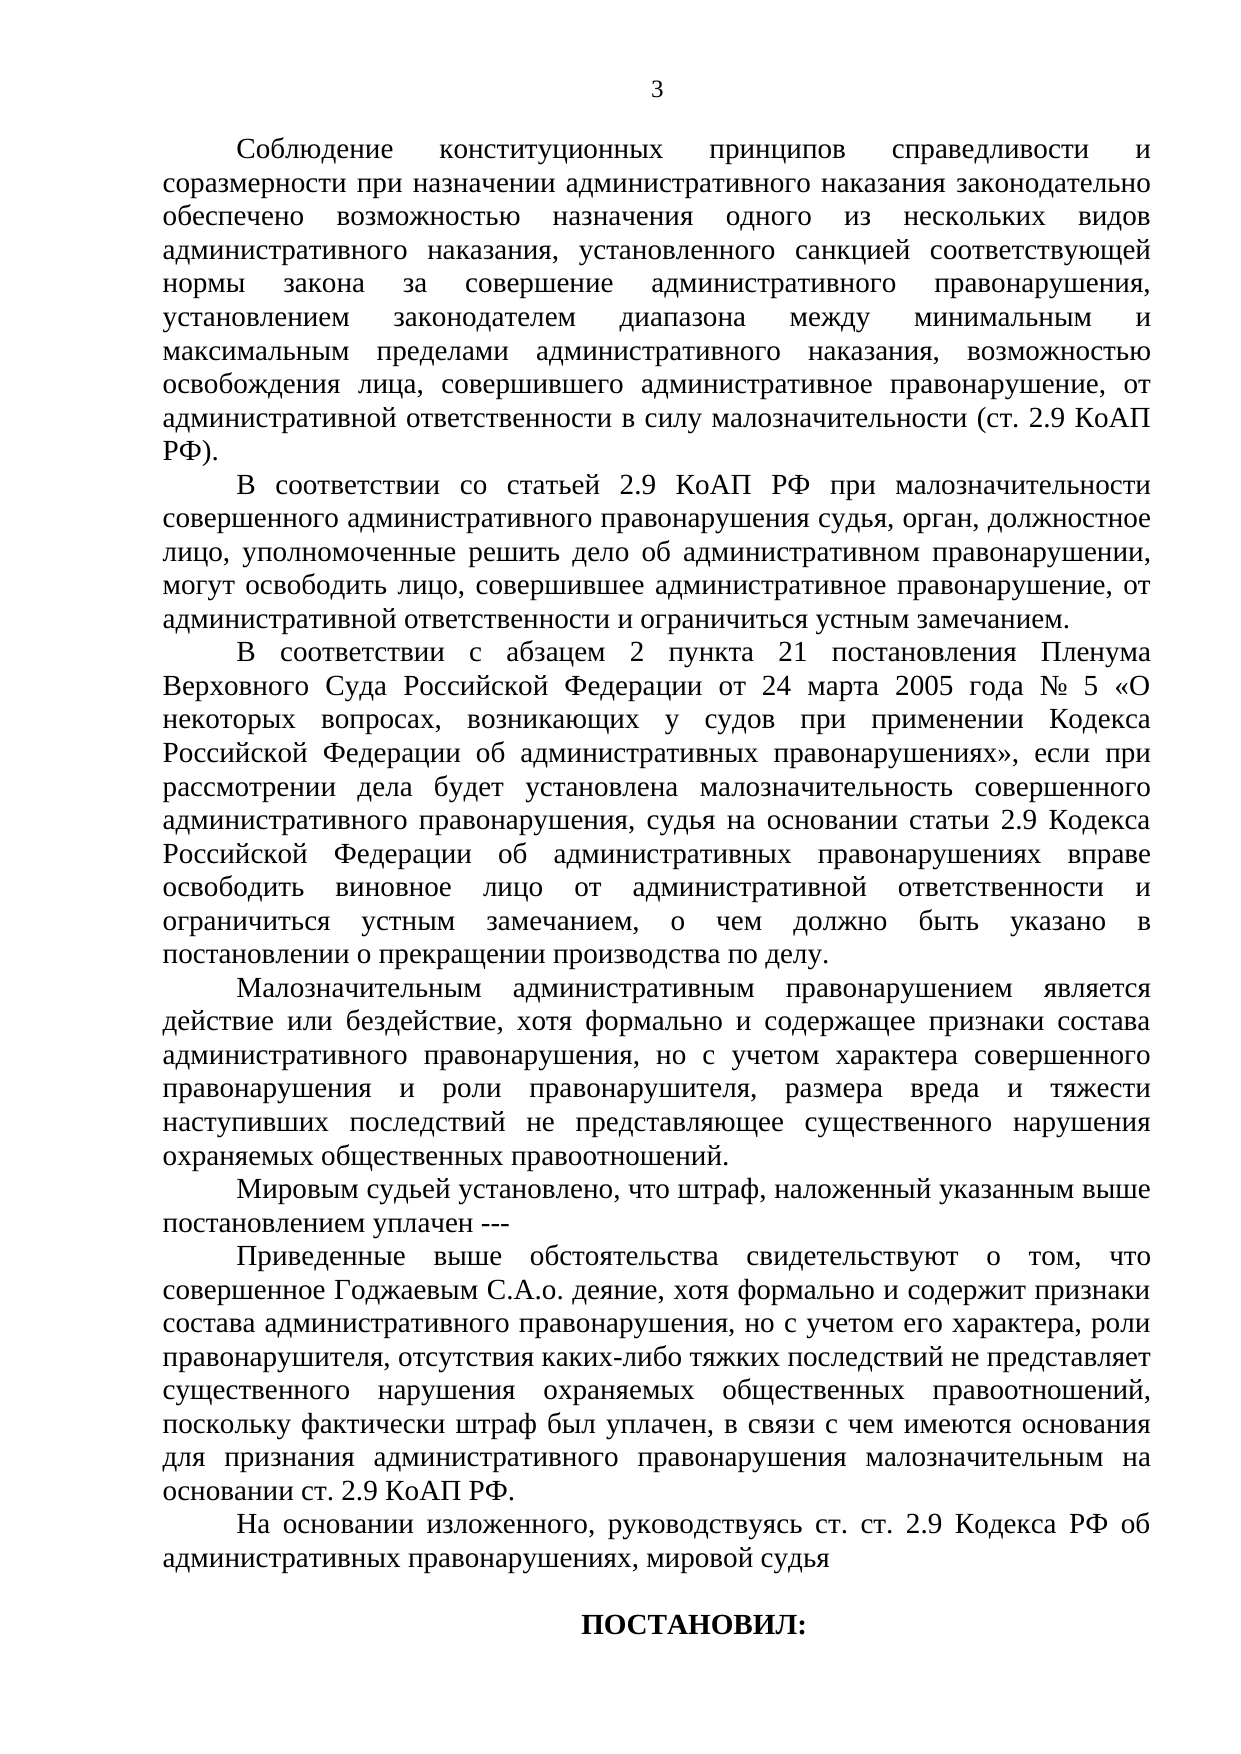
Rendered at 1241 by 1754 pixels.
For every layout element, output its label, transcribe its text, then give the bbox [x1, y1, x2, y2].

text ПОСТАНОВИЛ: [162, 1607, 1152, 1641]
text В соответствии с абзацем 2 пункта 21 постановления Пленума Верховного Суда Российской Федерации от 24 марта 2005 года № 5 «О некоторых вопросах, возникающих у судов при применении Кодекса Российской Федерации об административных правонарушениях», если при рассмотрении дела будет установлена малозначительность совершенного административного правонарушения, судья на основании статьи 2.9 Кодекса Российской Федерации об административных правонарушениях вправе освободить виновное лицо от административной ответственности и ограничиться устным замечанием, о чем должно быть указано в постановлении о прекращении производства по делу. [162, 634, 1152, 970]
text В соответствии со статьей 2.9 КоАП РФ при малозначительности совершенного административного правонарушения судья, орган, должностное лицо, уполномоченные решить дело об административном правонарушении, могут освободить лицо, совершившее административное правонарушение, от административной ответственности и ограничиться устным замечанием. [162, 467, 1152, 634]
text Малозначительным административным правонарушением является действие или бездействие, хотя формально и содержащее признаки состава административного правонарушения, но с учетом характера совершенного правонарушения и роли правонарушителя, размера вреда и тяжести наступивших последствий не представляющее существенного нарушения охраняемых общественных правоотношений. [162, 970, 1152, 1171]
text На основании изложенного, руководствуясь ст. ст. 2.9 Кодекса РФ об административных правонарушениях, мировой судья [162, 1507, 1152, 1574]
text Мировым судьей установлено, что штраф, наложенный указанным выше постановлением уплачен --- [162, 1171, 1152, 1238]
text Соблюдение конституционных принципов справедливости и соразмерности при назначении административного наказания законодательно обеспечено возможностью назначения одного из нескольких видов административного наказания, установленного санкцией соответствующей нормы закона за совершение административного правонарушения, установлением законодателем диапазона между минимальным и максимальным пределами административного наказания, возможностью освобождения лица, совершившего административное правонарушение, от административной ответственности в силу малозначительности (ст. 2.9 КоАП РФ). [162, 131, 1152, 467]
text Приведенные выше обстоятельства свидетельствуют о том, что совершенное Годжаевым С.А.о. деяние, хотя формально и содержит признаки состава административного правонарушения, но с учетом его характера, роли правонарушителя, отсутствия каких-либо тяжких последствий не представляет существенного нарушения охраняемых общественных правоотношений, поскольку фактически штраф был уплачен, в связи с чем имеются основания для признания административного правонарушения малозначительным на основании ст. 2.9 КоАП РФ. [162, 1238, 1152, 1507]
